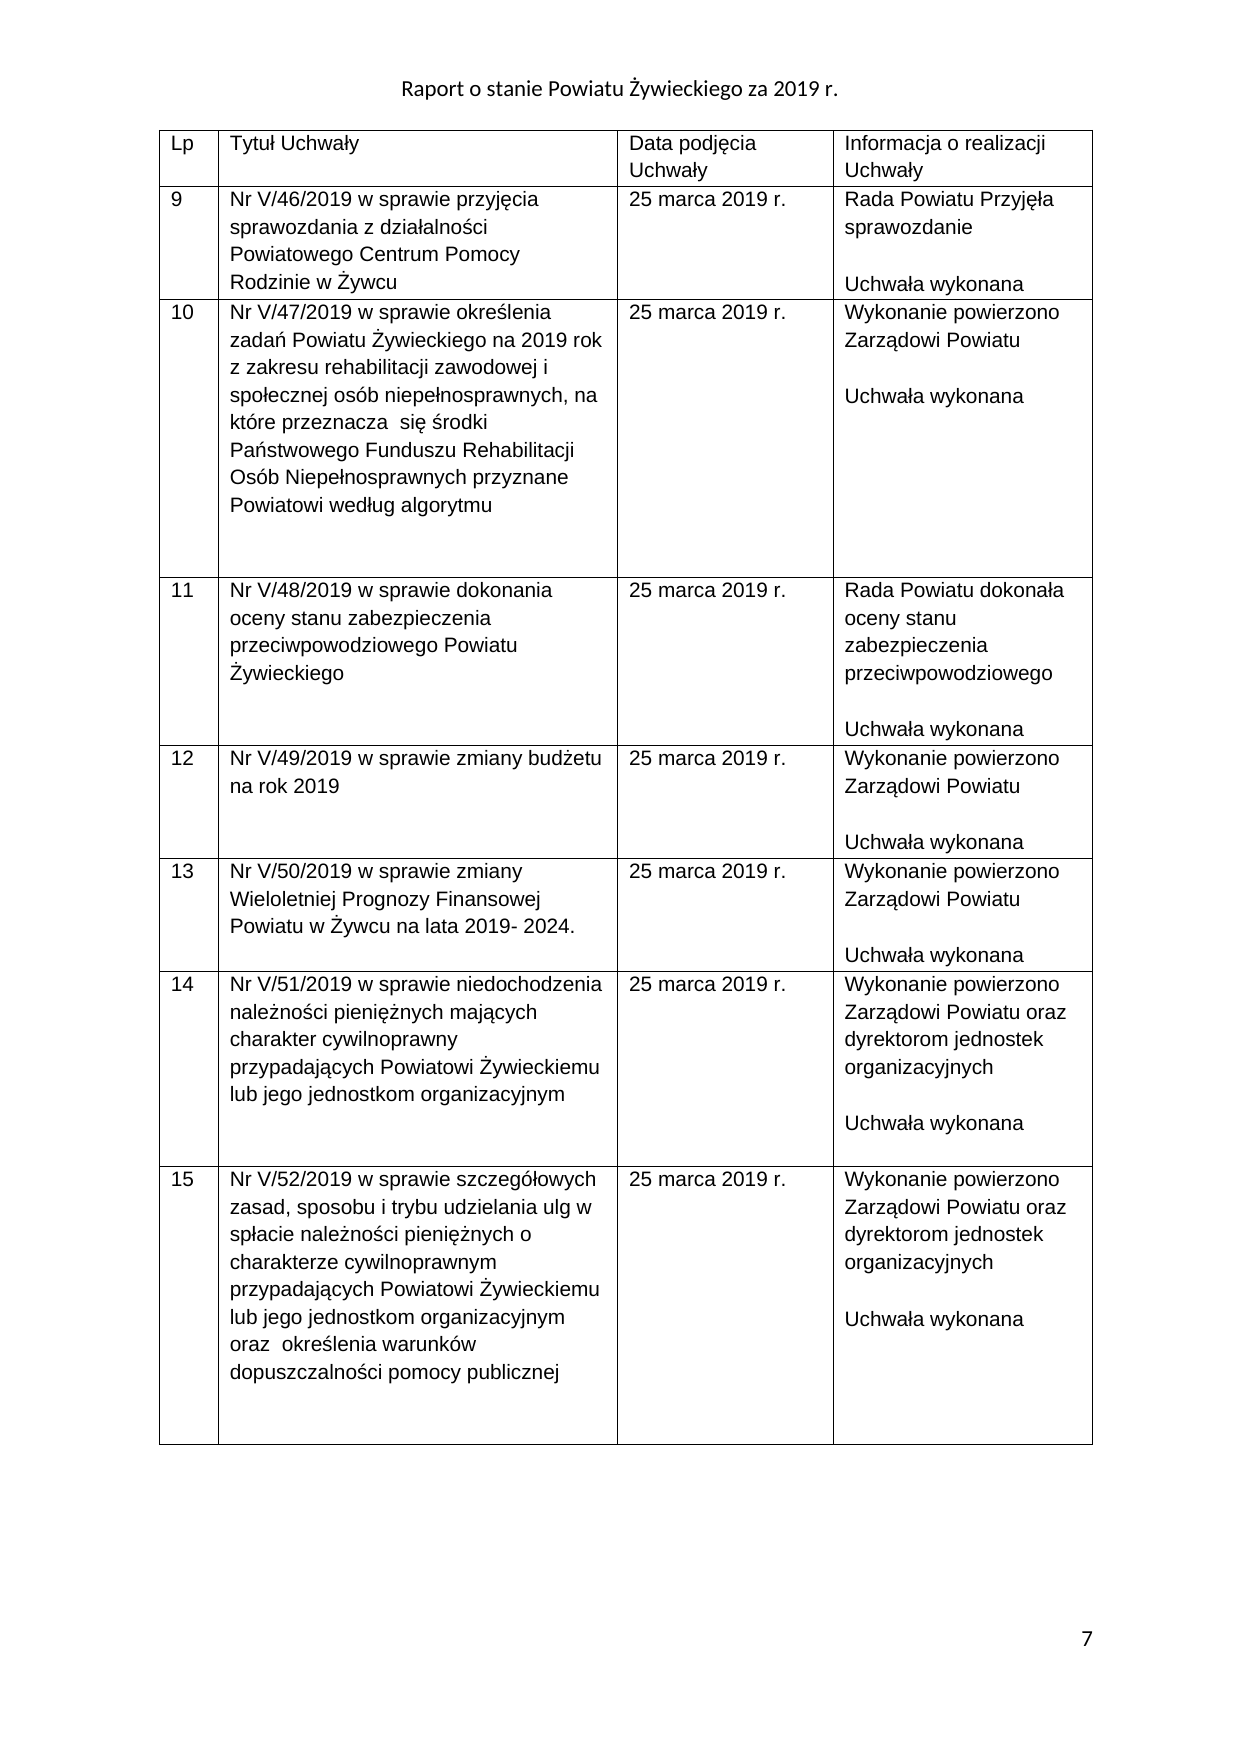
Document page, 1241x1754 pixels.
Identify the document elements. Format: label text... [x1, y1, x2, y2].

table_cell 14 [160, 972, 218, 1166]
table_cell 11 [160, 578, 218, 745]
table_cell Rada Powiatu Przyjęła sprawozdanie Uchwała wykonana [834, 187, 1092, 299]
table_cell 25 marca 2019 r. [618, 746, 833, 858]
table_cell 25 marca 2019 r. [618, 859, 833, 971]
table_cell 13 [160, 859, 218, 971]
table_cell Nr V/48/2019 w sprawie dokonania oceny stanu zabezpieczenia przeciwpowodziowego Powiatu Żywieckiego [219, 578, 617, 745]
table_cell 25 marca 2019 r. [618, 1167, 833, 1444]
table_header Lp [160, 131, 218, 186]
table_cell 25 marca 2019 r. [618, 578, 833, 745]
table_cell Wykonanie powierzono Zarządowi Powiatu oraz dyrektorom jednostek organizacyjnych Uchwała wykonana [834, 1167, 1092, 1444]
table_cell Nr V/50/2019 w sprawie zmiany Wieloletniej Prognozy Finansowej Powiatu w Żywcu na lata 2019- 2024. [219, 859, 617, 971]
table_cell Wykonanie powierzono Zarządowi Powiatu Uchwała wykonana [834, 859, 1092, 971]
table_cell Nr V/47/2019 w sprawie określenia zadań Powiatu Żywieckiego na 2019 rok z zakresu rehabilitacji zawodowej i społecznej osób niepełnosprawnych, na które przeznacza się środki Państwowego Funduszu Rehabilitacji Osób Niepełnosprawnych przyznane Powiatowi według algorytmu [219, 300, 617, 577]
table_cell 12 [160, 746, 218, 858]
table_cell 25 marca 2019 r. [618, 187, 833, 299]
table_cell Wykonanie powierzono Zarządowi Powiatu Uchwała wykonana [834, 300, 1092, 577]
table_cell Rada Powiatu dokonała oceny stanu zabezpieczenia przeciwpowodziowego Uchwała wykonana [834, 578, 1092, 745]
table_cell 10 [160, 300, 218, 577]
table_header Data podjęcia Uchwały [618, 131, 833, 186]
table_header Tytuł Uchwały [219, 131, 617, 186]
table_cell Nr V/49/2019 w sprawie zmiany budżetu na rok 2019 [219, 746, 617, 858]
table_cell Nr V/51/2019 w sprawie niedochodzenia należności pieniężnych mających charakter cywilnoprawny przypadających Powiatowi Żywieckiemu lub jego jednostkom organizacyjnym [219, 972, 617, 1166]
table_cell Nr V/46/2019 w sprawie przyjęcia sprawozdania z działalności Powiatowego Centrum Pomocy Rodzinie w Żywcu [219, 187, 617, 299]
table_cell Nr V/52/2019 w sprawie szczegółowych zasad, sposobu i trybu udzielania ulg w spłacie należności pieniężnych o charakterze cywilnoprawnym przypadających Powiatowi Żywieckiemu lub jego jednostkom organizacyjnym oraz określenia warunków dopuszczalności pomocy publicznej [219, 1167, 617, 1444]
table_cell 9 [160, 187, 218, 299]
table_cell 25 marca 2019 r. [618, 972, 833, 1166]
table_cell Wykonanie powierzono Zarządowi Powiatu Uchwała wykonana [834, 746, 1092, 858]
table_cell Wykonanie powierzono Zarządowi Powiatu oraz dyrektorom jednostek organizacyjnych Uchwała wykonana [834, 972, 1092, 1166]
table_cell 25 marca 2019 r. [618, 300, 833, 577]
table_cell 15 [160, 1167, 218, 1444]
table_header Informacja o realizacji Uchwały [834, 131, 1092, 186]
